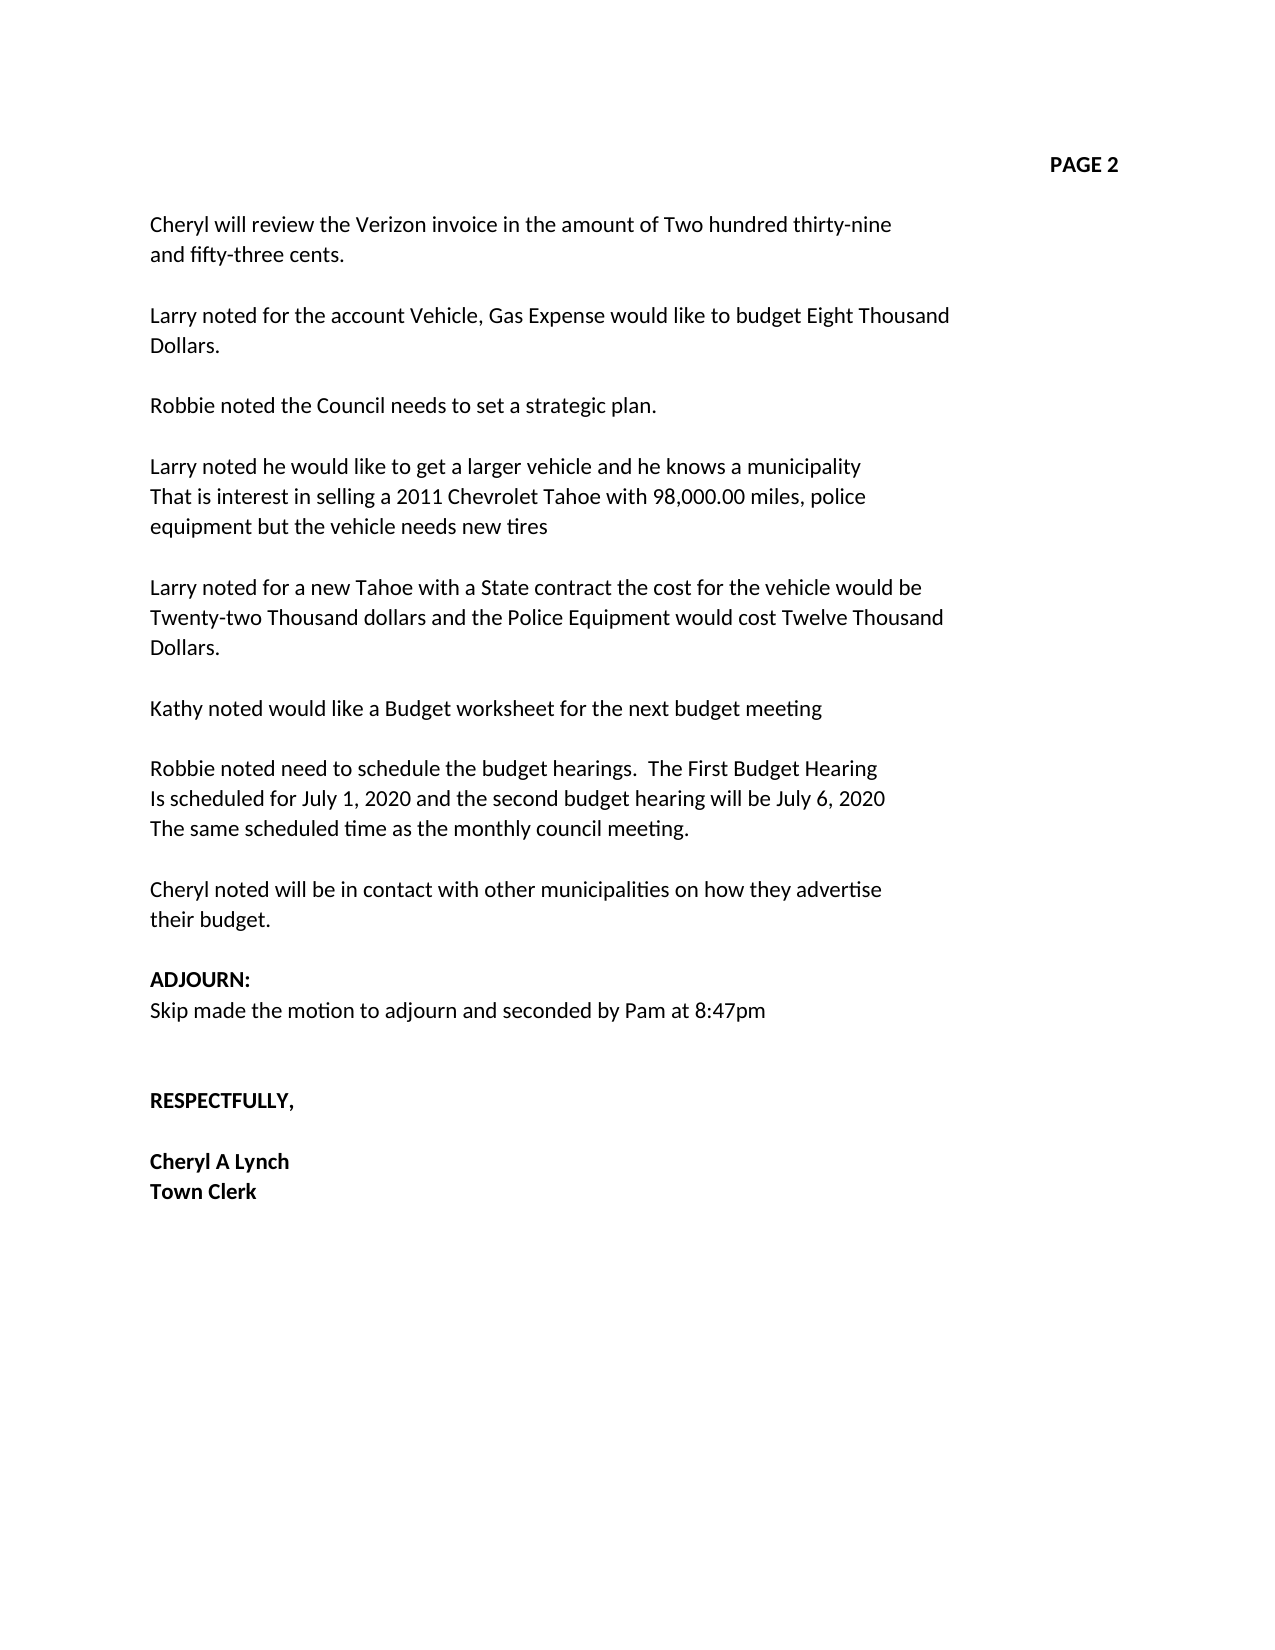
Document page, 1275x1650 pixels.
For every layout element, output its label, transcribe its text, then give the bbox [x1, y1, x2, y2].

text their budget. [150, 905, 1125, 933]
text Skip made the motion to adjourn and seconded by Pam at 8:47pm [150, 996, 1125, 1024]
text Dollars. [150, 331, 1125, 359]
text equipment but the vehicle needs new tires [150, 512, 1125, 541]
text Cheryl A Lynch [150, 1147, 1125, 1175]
text Cheryl noted will be in contact with other municipalities on how they advertise [150, 875, 1125, 903]
text Larry noted for the account Vehicle, Gas Expense would like to budget Eight Thousand [150, 301, 1125, 329]
text Cheryl will review the Verizon invoice in the amount of Two hundred thirty-nine [150, 210, 1125, 238]
text The same scheduled time as the monthly council meeting. [150, 814, 1125, 843]
text Town Clerk [150, 1177, 1125, 1205]
text ADJOURN: [150, 966, 1125, 994]
text Dollars. [150, 633, 1125, 661]
text Is scheduled for July 1, 2020 and the second budget hearing will be July 6, 2020 [150, 784, 1125, 812]
text Larry noted for a new Tahoe with a State contract the cost for the vehicle would be [150, 573, 1125, 601]
text That is interest in selling a 2011 Chevrolet Tahoe with 98,000.00 miles, police [150, 482, 1125, 510]
text and fifty-three cents. [150, 241, 1125, 269]
text Robbie noted the Council needs to set a strategic plan. [150, 392, 1125, 420]
text RESPECTFULLY, [150, 1086, 1125, 1114]
text PAGE 2 [150, 150, 1125, 178]
text Robbie noted need to schedule the budget hearings. The First Budget Hearing [150, 754, 1125, 782]
text Twenty-two Thousand dollars and the Police Equipment would cost Twelve Thousand [150, 603, 1125, 631]
text Kathy noted would like a Budget worksheet for the next budget meeting [150, 694, 1125, 722]
text Larry noted he would like to get a larger vehicle and he knows a municipality [150, 452, 1125, 480]
